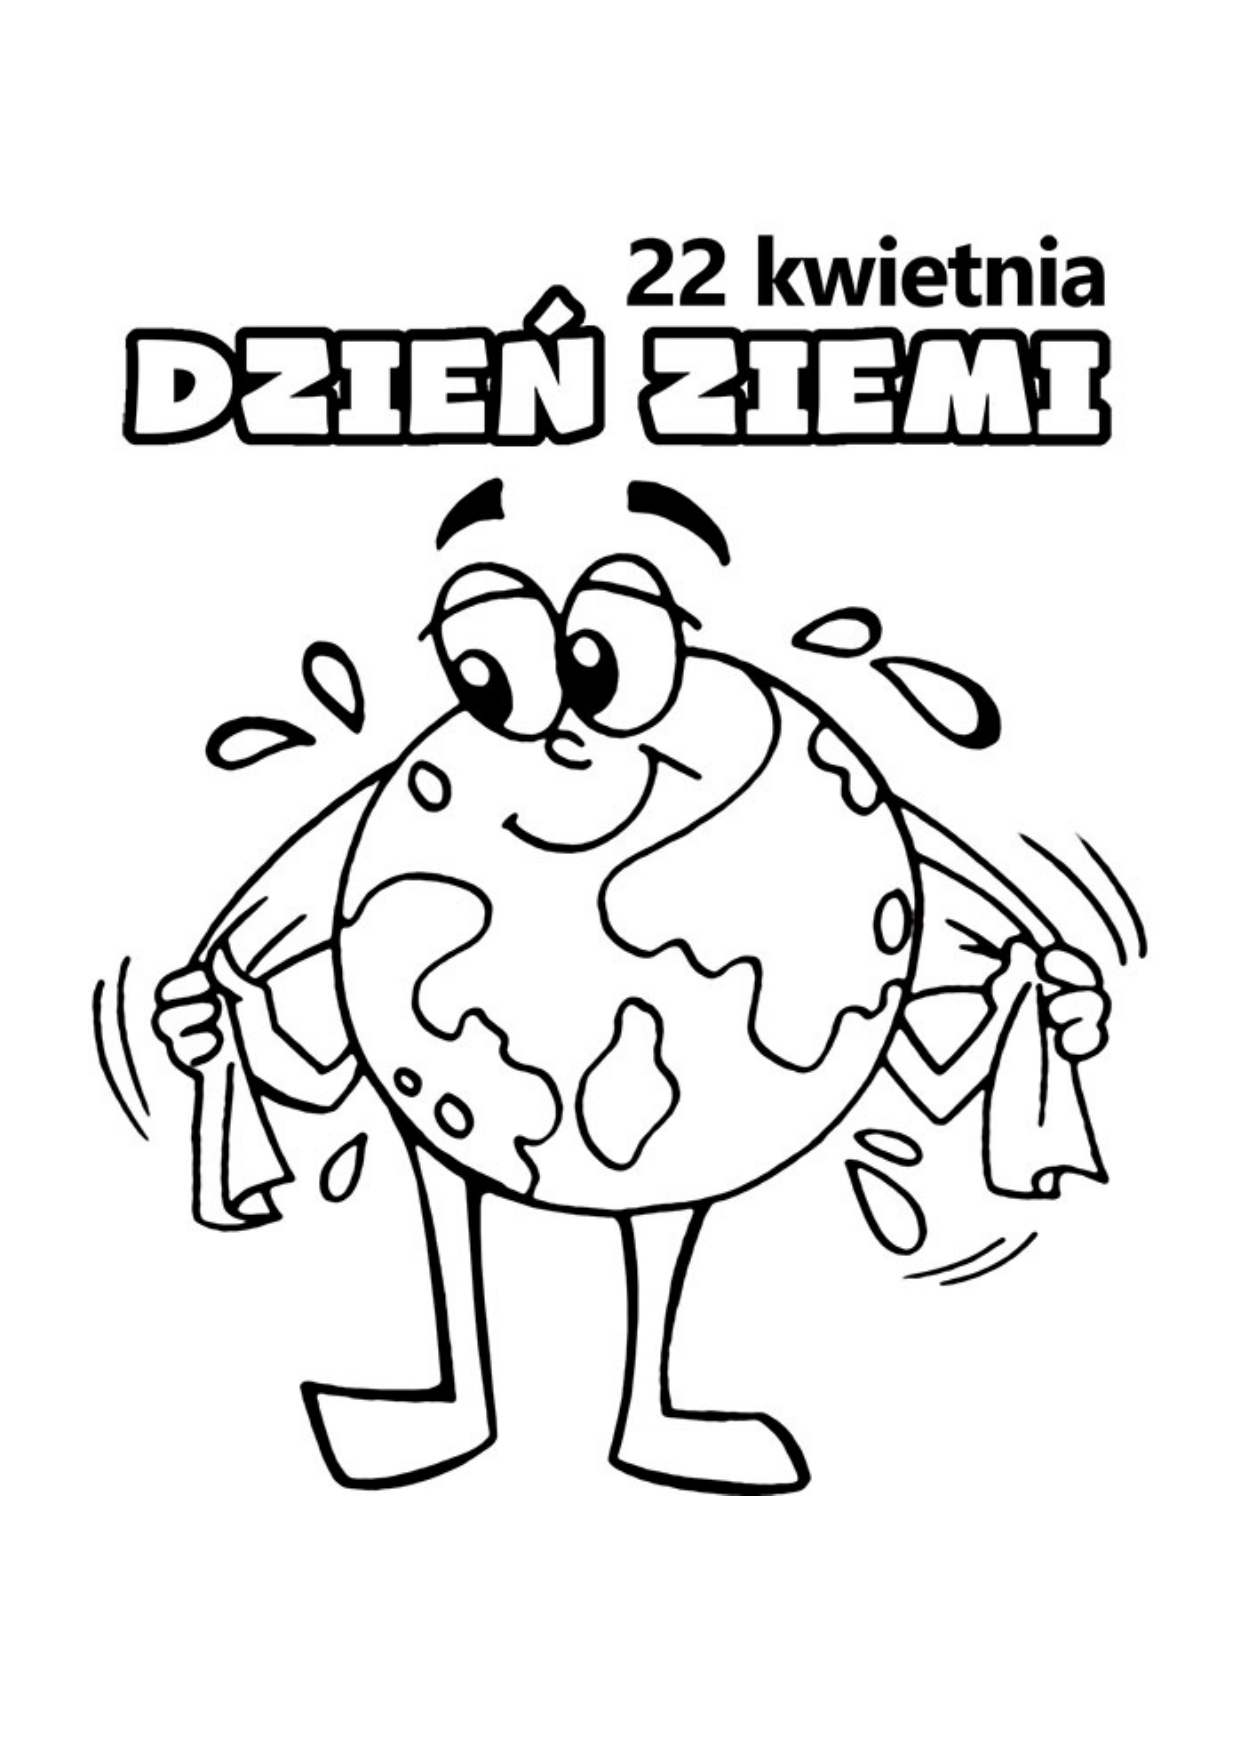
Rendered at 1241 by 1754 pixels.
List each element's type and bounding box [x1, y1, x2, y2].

picture [87, 181, 1153, 1496]
